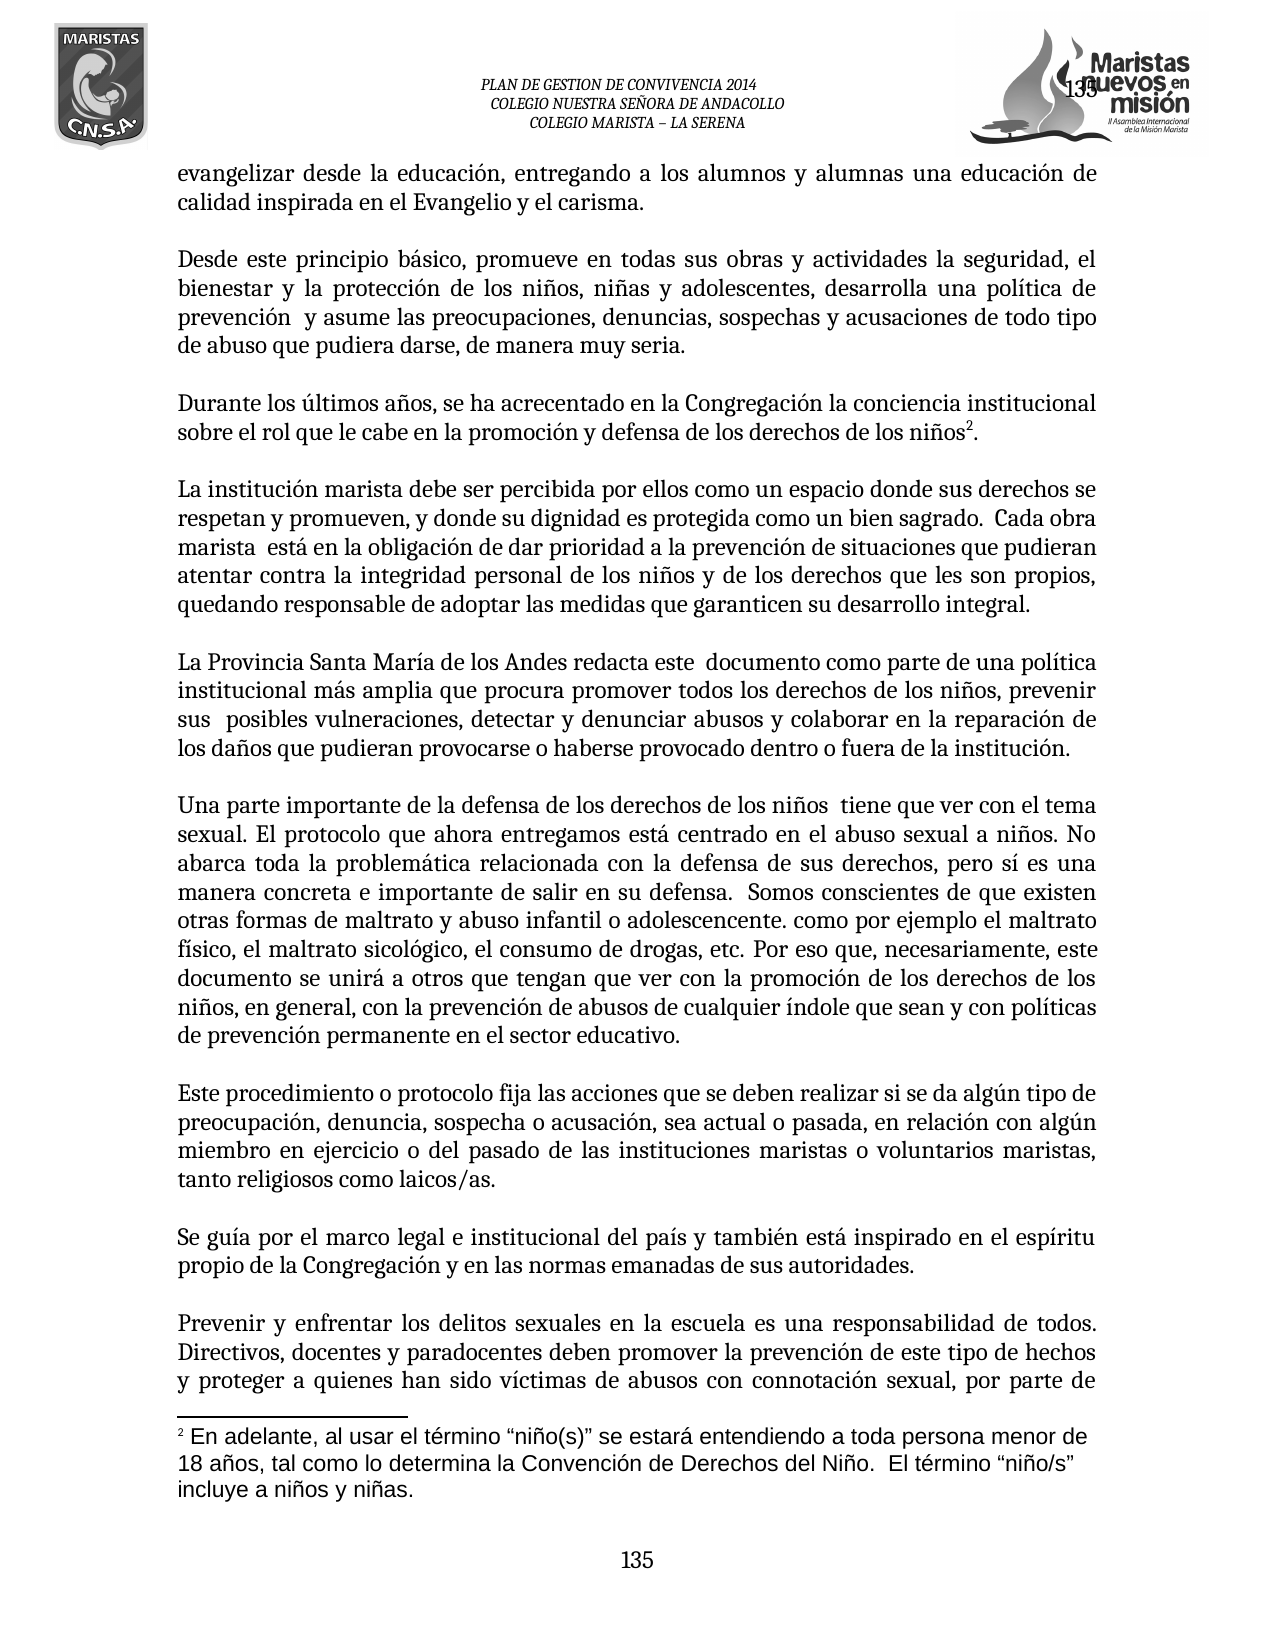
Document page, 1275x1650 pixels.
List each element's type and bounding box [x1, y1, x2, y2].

table_header [166, 159, 1109, 1395]
